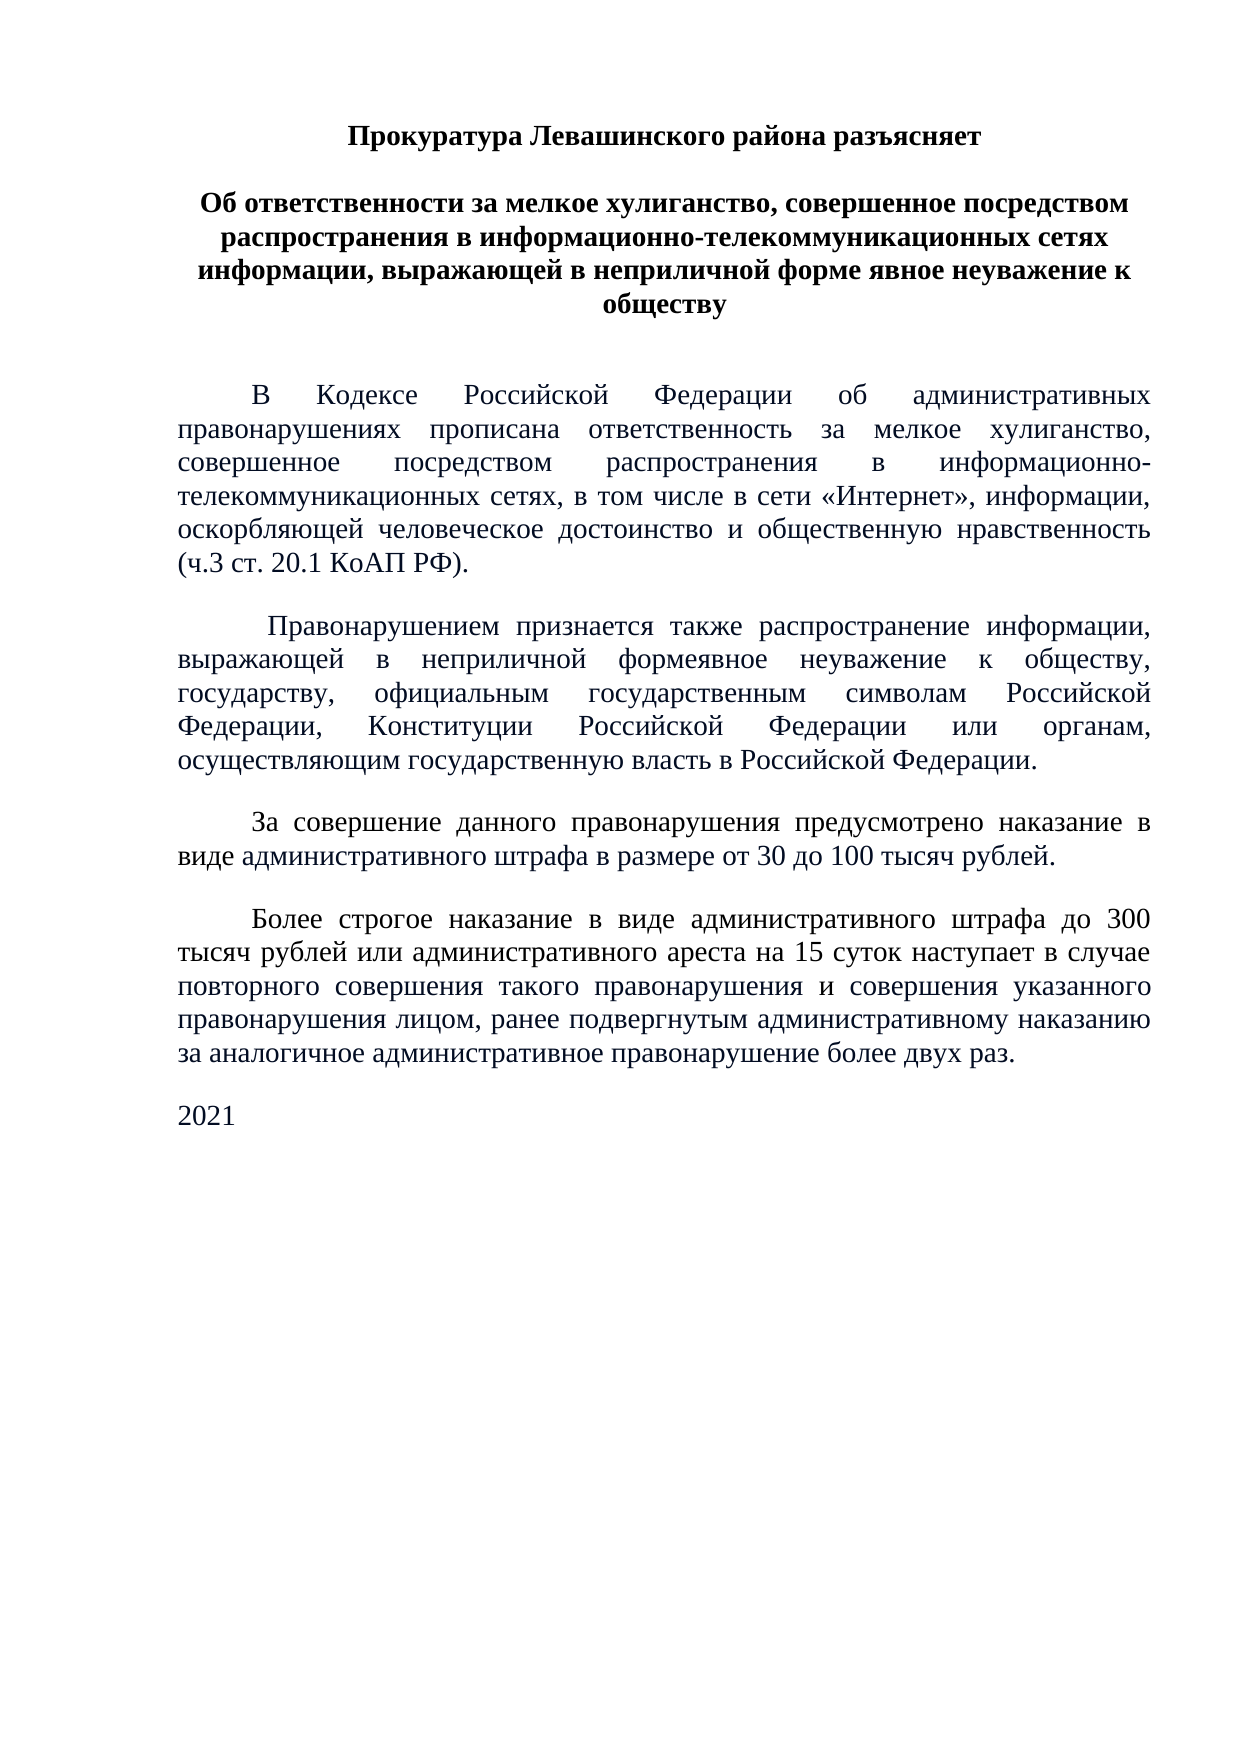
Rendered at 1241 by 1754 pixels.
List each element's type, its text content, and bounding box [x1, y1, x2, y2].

text Более строгое наказание в виде административного штрафа до 300 тысяч рублей или административного ареста на 15 суток наступает в случае повторного совершения такого правонарушения и совершения указанного правонарушения лицом, ранее подвергнутым административному наказанию за аналогичное административное правонарушение более двух раз. [177, 901, 1152, 1068]
text Прокуратура Левашинского района разъясняет [177, 118, 1152, 152]
text В Кодексе Российской Федерации об административных правонарушениях прописана ответственность за мелкое хулиганство, совершенное посредством распространения в информационно-телекоммуникационных сетях, в том числе в сети «Интернет», информации, оскорбляющей человеческое достоинство и общественную нравственность (ч.3 ст. 20.1 КоАП РФ). [177, 377, 1152, 578]
text 2021 [177, 1098, 1152, 1131]
text За совершение данного правонарушения предусмотрено наказание в виде административного штрафа в размере от 30 до 100 тысяч рублей. [177, 804, 1152, 872]
text Об ответственности за мелкое хулиганство, совершенное посредством распространения в информационно-телекоммуникационных сетях информации, выражающей в неприличной форме явное неуважение к обществу [177, 185, 1152, 319]
text Правонарушением признается также распространение информации, выражающей в неприличной формеявное неуважение к обществу, государству, официальным государственным символам Российской Федерации, Конституции Российской Федерации или органам, осуществляющим государственную власть в Российской Федерации. [177, 608, 1152, 775]
